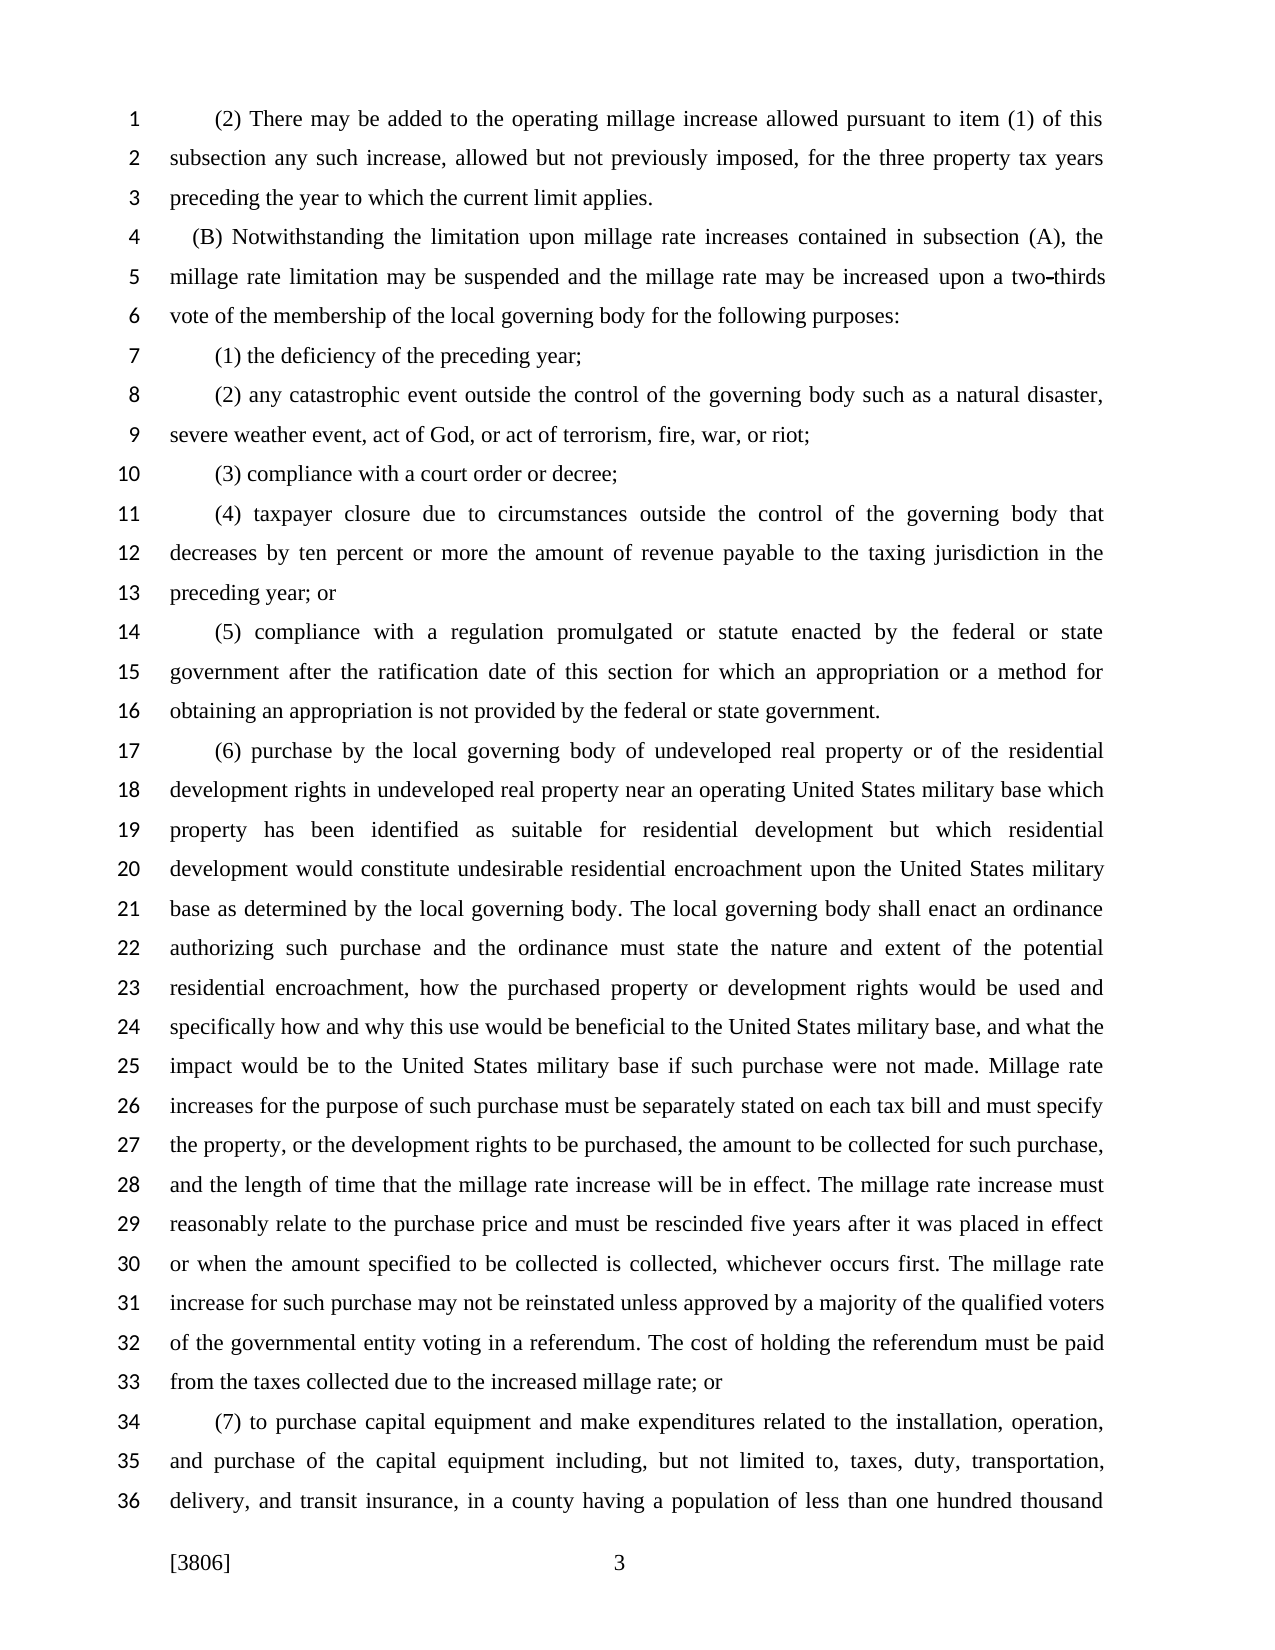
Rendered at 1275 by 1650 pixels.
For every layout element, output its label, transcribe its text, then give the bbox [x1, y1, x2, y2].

text (2) any catastrophic event outside the control of the governing body such as a natural disaster, severe weather event, act of God, or act of terrorism, fire, war, or riot; [169, 381, 1106, 447]
text (4) taxpayer closure due to circumstances outside the control of the governing body that decreases by ten percent or more the amount of revenue payable to the taxing jurisdiction in the preceding year; or [169, 500, 1106, 605]
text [169, 1408, 1106, 1513]
text (B) Notwithstanding the limitation upon millage rate increases contained in subsection (A), the millage rate limitation may be suspended and the millage rate may be increased upon a two-thirds vote of the membership of the local governing body for the following purposes: [169, 223, 1106, 329]
text (3) compliance with a court order or decree; [169, 460, 1106, 487]
text (2) There may be added to the operating millage increase allowed pursuant to item (1) of this subsection any such increase, allowed but not previously imposed, for the three property tax years preceding the year to which the current limit applies. [169, 105, 1106, 210]
text (6) purchase by the local governing body of undeveloped real property or of the residential development rights in undeveloped real property near an operating United States military base which property has been identified as suitable for residential development but which residential development would constitute undesirable residential encroachment upon the United States military base as determined by the local governing body. The local governing body shall enact an ordinance authorizing such purchase and the ordinance must state the nature and extent of the potential residential encroachment, how the purchased property or development rights would be used and specifically how and why this use would be beneficial to the United States military base, and what the impact would be to the United States military base if such purchase were not made. Millage rate increases for the purpose of such purchase must be separately stated on each tax bill and must specify the property, or the development rights to be purchased, the amount to be collected for such purchase, and the length of time that the millage rate increase will be in effect. The millage rate increase must reasonably relate to the purchase price and must be rescinded five years after it was placed in effect or when the amount specified to be collected is collected, whichever occurs first. The millage rate increase for such purchase may not be reinstated unless approved by a majority of the qualified voters of the governmental entity voting in a referendum. The cost of holding the referendum must be paid from the taxes collected due to the increased millage rate; or [169, 737, 1106, 1395]
text (5) compliance with a regulation promulgated or statute enacted by the federal or state government after the ratification date of this section for which an appropriation or a method for obtaining an appropriation is not provided by the federal or state government. [169, 618, 1106, 723]
text (1) the deficiency of the preceding year; [169, 342, 1106, 368]
